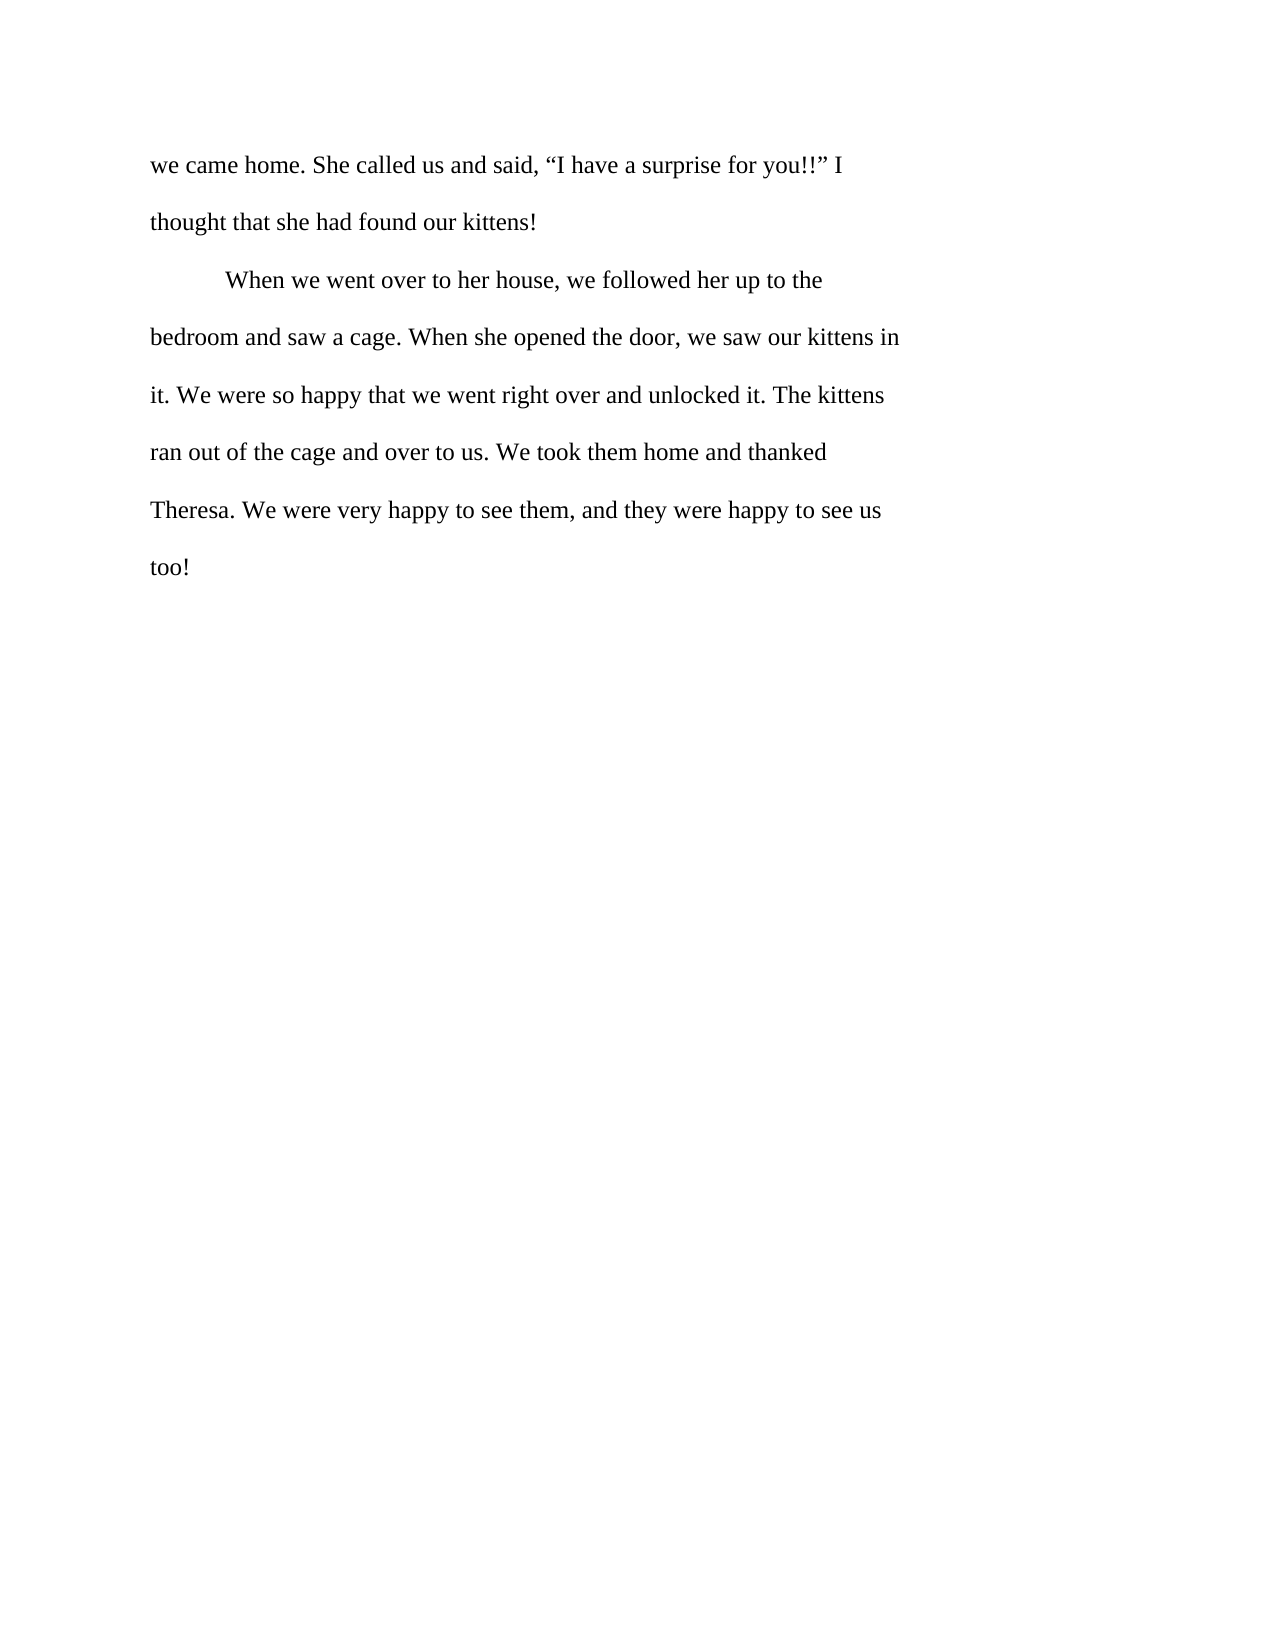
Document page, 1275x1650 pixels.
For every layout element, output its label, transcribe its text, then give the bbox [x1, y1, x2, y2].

text When we went over to her house, we followed her up to the bedroom and saw a cage. When she opened the door, we saw our kittens in it. We were so happy that we went right over and unlocked it. The kittens ran out of the cage and over to us. We took them home and thanked Theresa. We were very happy to see them, and they were happy to see us too! [150, 265, 900, 581]
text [150, 150, 900, 236]
